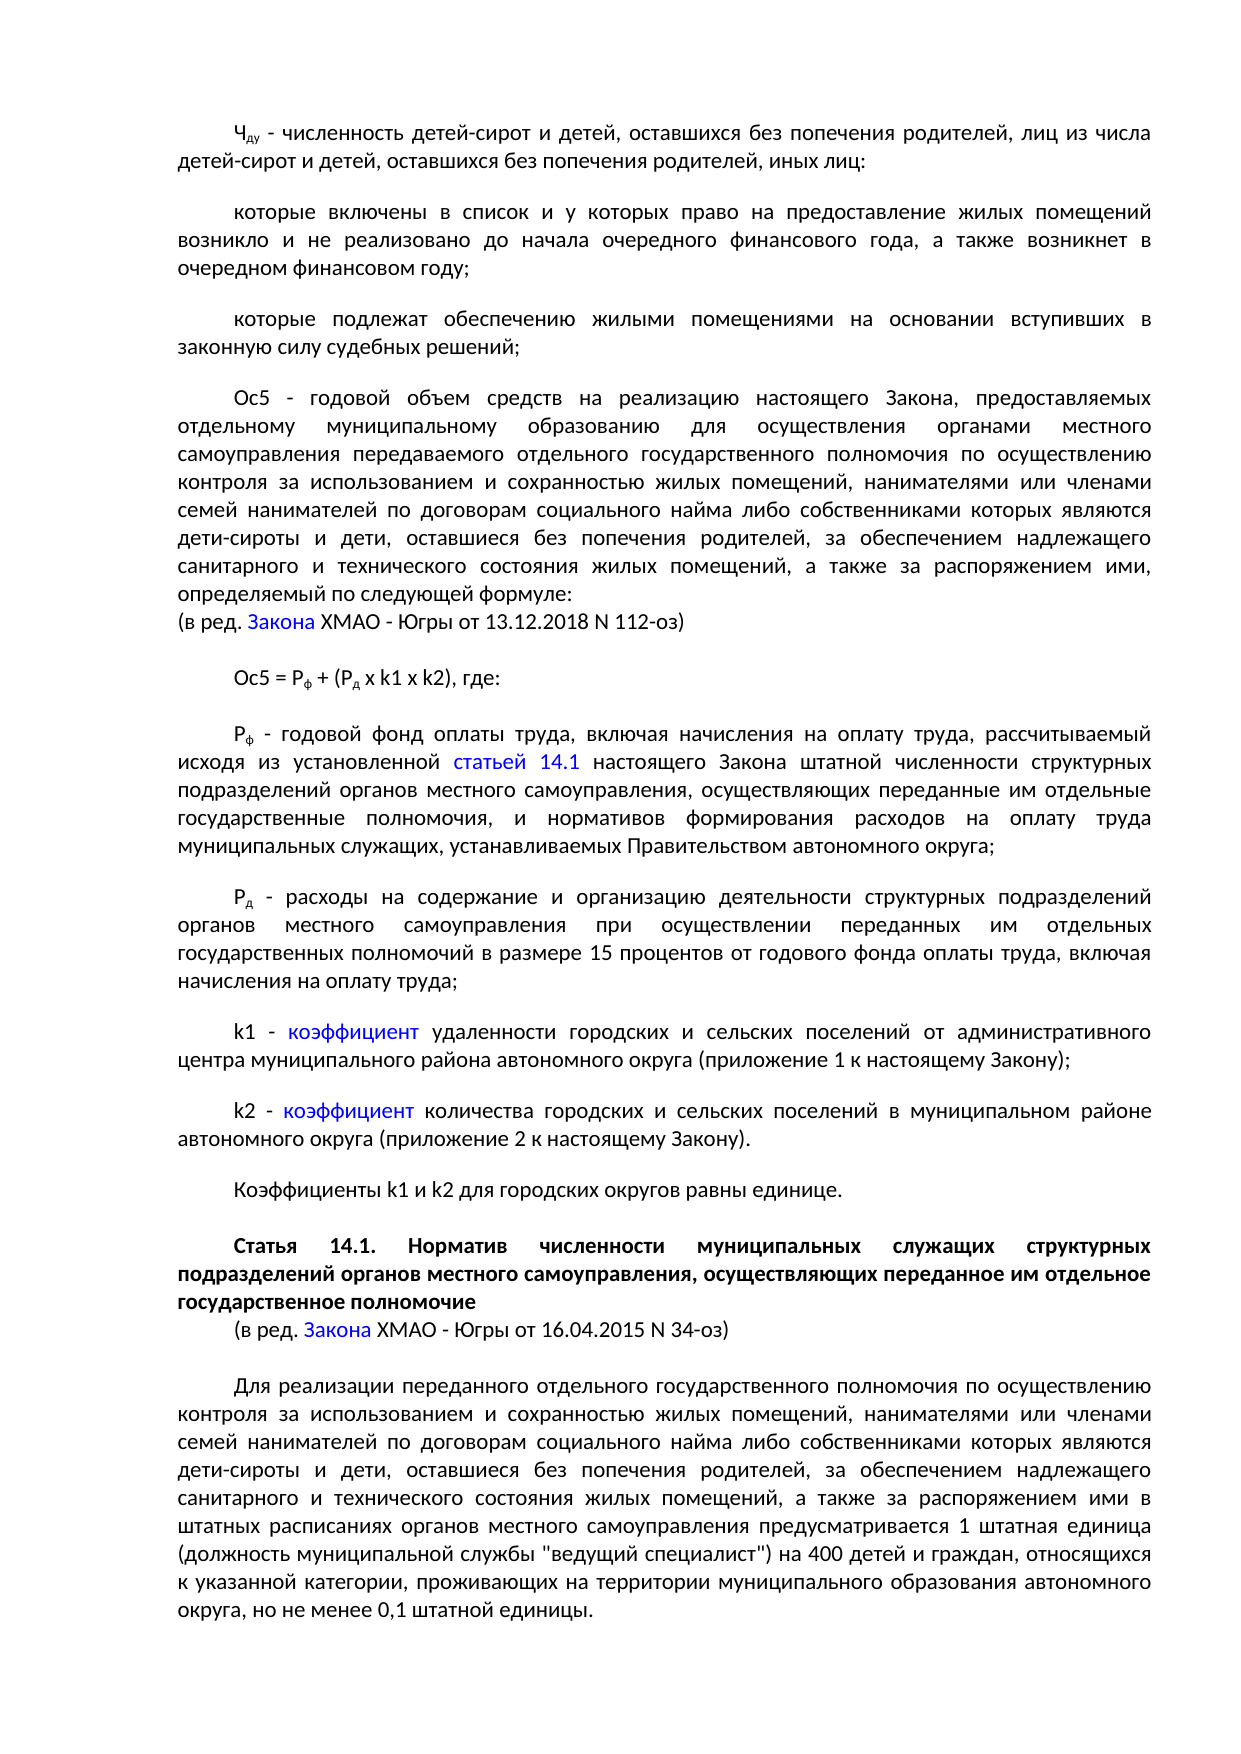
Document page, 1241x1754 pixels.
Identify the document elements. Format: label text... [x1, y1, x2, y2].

text k2 - коэффициент количества городских и сельских поселений в муниципальном районе автономного округа (приложение 2 к настоящему Закону). [177, 1096, 1152, 1152]
text k1 - коэффициент удаленности городских и сельских поселений от административного центра муниципального района автономного округа (приложение 1 к настоящему Закону); [177, 1017, 1152, 1073]
text Рф - годовой фонд оплаты труда, включая начисления на оплату труда, рассчитываемый исходя из установленной статьей 14.1 настоящего Закона штатной численности структурных подразделений органов местного самоуправления, осуществляющих переданные им отдельные государственные полномочия, и нормативов формирования расходов на оплату труда муниципальных служащих, устанавливаемых Правительством автономного округа; [177, 719, 1152, 859]
text Коэффициенты k1 и k2 для городских округов равны единице. [177, 1175, 1152, 1203]
text (в ред. Закона ХМАО - Югры от 16.04.2015 N 34-оз) [177, 1315, 1152, 1343]
text Ос5 = Рф + (Рд x k1 x k2), где: [177, 663, 1152, 691]
text которые подлежат обеспечению жилыми помещениями на основании вступивших в законную силу судебных решений; [177, 304, 1152, 360]
text Ос5 - годовой объем средств на реализацию настоящего Закона, предоставляемых отдельному муниципальному образованию для осуществления органами местного самоуправления передаваемого отдельного государственного полномочия по осуществлению контроля за использованием и сохранностью жилых помещений, нанимателями или членами семей нанимателей по договорам социального найма либо собственниками которых являются дети-сироты и дети, оставшиеся без попечения родителей, за обеспечением надлежащего санитарного и технического состояния жилых помещений, а также за распоряжением ими, определяемый по следующей формуле: [177, 383, 1152, 607]
title Статья 14.1. Норматив численности муниципальных служащих структурных подразделений органов местного самоуправления, осуществляющих переданное им отдельное государственное полномочие [177, 1231, 1152, 1315]
text Для реализации переданного отдельного государственного полномочия по осуществлению контроля за использованием и сохранностью жилых помещений, нанимателями или членами семей нанимателей по договорам социального найма либо собственниками которых являются дети-сироты и дети, оставшиеся без попечения родителей, за обеспечением надлежащего санитарного и технического состояния жилых помещений, а также за распоряжением ими в штатных расписаниях органов местного самоуправления предусматривается 1 штатная единица (должность муниципальной службы "ведущий специалист") на 400 детей и граждан, относящихся к указанной категории, проживающих на территории муниципального образования автономного округа, но не менее 0,1 штатной единицы. [177, 1371, 1152, 1623]
text Чду - численность детей-сирот и детей, оставшихся без попечения родителей, лиц из числа детей-сирот и детей, оставшихся без попечения родителей, иных лиц: [177, 118, 1152, 174]
text (в ред. Закона ХМАО - Югры от 13.12.2018 N 112-оз) [177, 607, 1152, 635]
text Рд - расходы на содержание и организацию деятельности структурных подразделений органов местного самоуправления при осуществлении переданных им отдельных государственных полномочий в размере 15 процентов от годового фонда оплаты труда, включая начисления на оплату труда; [177, 882, 1152, 994]
text которые включены в список и у которых право на предоставление жилых помещений возникло и не реализовано до начала очередного финансового года, а также возникнет в очередном финансовом году; [177, 197, 1152, 281]
